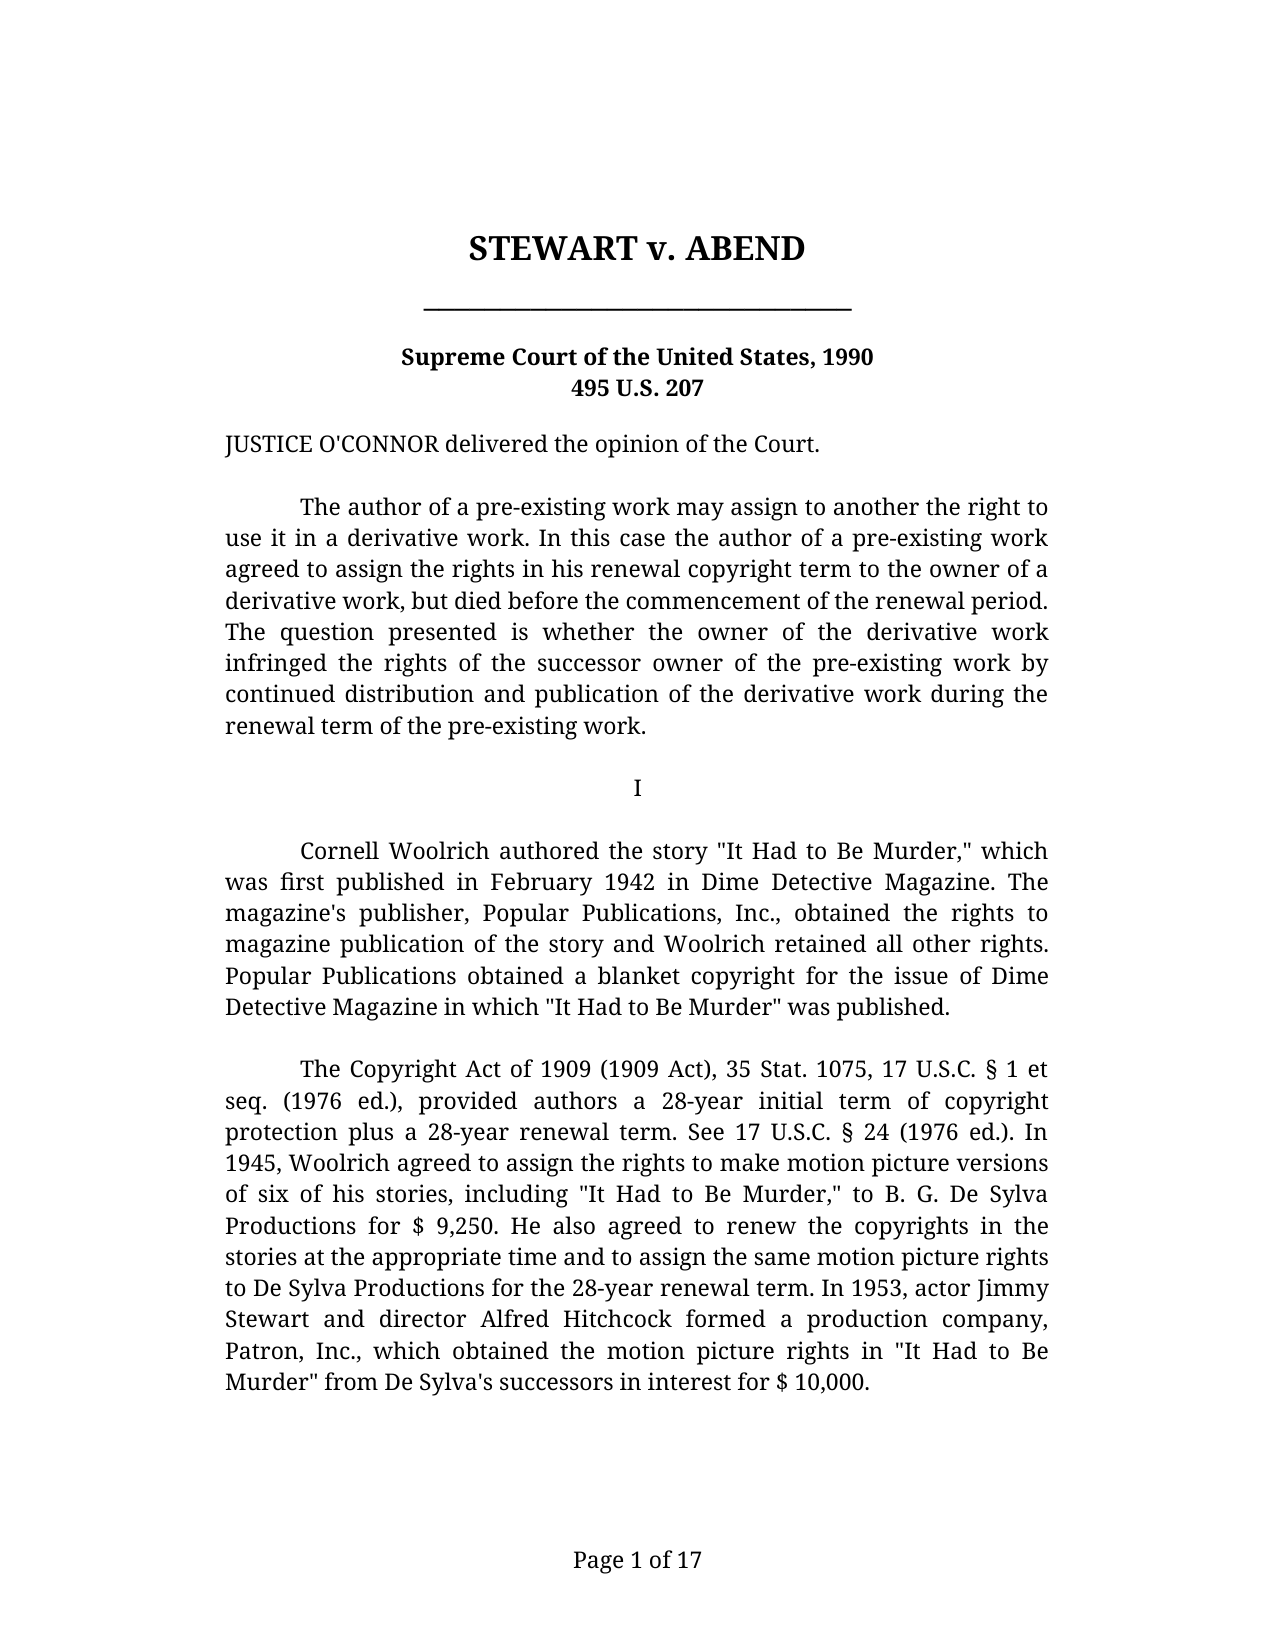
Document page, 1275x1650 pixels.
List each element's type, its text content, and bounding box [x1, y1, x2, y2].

text I [225, 772, 1050, 803]
text The Copyright Act of 1909 (1909 Act), 35 Stat. 1075, 17 U.S.C. § 1 et seq. (1976 ed.), provided authors a 28-year initial term of copyright protection plus a 28-year renewal term. See 17 U.S.C. § 24 (1976 ed.). In 1945, Woolrich agreed to assign the rights to make motion picture versions of six of his stories, including "It Had to Be Murder," to B. G. De Sylva Productions for $ 9,250. He also agreed to renew the copyrights in the stories at the appropriate time and to assign the same motion picture rights to De Sylva Productions for the 28-year renewal term. In 1953, actor Jimmy Stewart and director Alfred Hitchcock formed a production company, Patron, Inc., which obtained the motion picture rights in "It Had to Be Murder" from De Sylva's successors in interest for $ 10,000. [225, 1053, 1050, 1397]
subtitle 495 U.S. 207 [225, 372, 1050, 403]
title ____________________________ [225, 270, 1050, 316]
text JUSTICE O'CONNOR delivered the opinion of the Court. [225, 428, 1050, 459]
subtitle STEWART v. ABEND [225, 225, 1050, 270]
subtitle Supreme Court of the United States, 1990 [225, 341, 1050, 372]
text Cornell Woolrich authored the story "It Had to Be Murder," which was first published in February 1942 in Dime Detective Magazine. The magazine's publisher, Popular Publications, Inc., obtained the rights to magazine publication of the story and Woolrich retained all other rights. Popular Publications obtained a blanket copyright for the issue of Dime Detective Magazine in which "It Had to Be Murder" was published. [225, 834, 1050, 1022]
text The author of a pre-existing work may assign to another the right to use it in a derivative work. In this case the author of a pre-existing work agreed to assign the rights in his renewal copyright term to the owner of a derivative work, but died before the commencement of the renewal period. The question presented is whether the owner of the derivative work infringed the rights of the successor owner of the pre-existing work by continued distribution and publication of the derivative work during the renewal term of the pre-existing work. [225, 491, 1050, 741]
